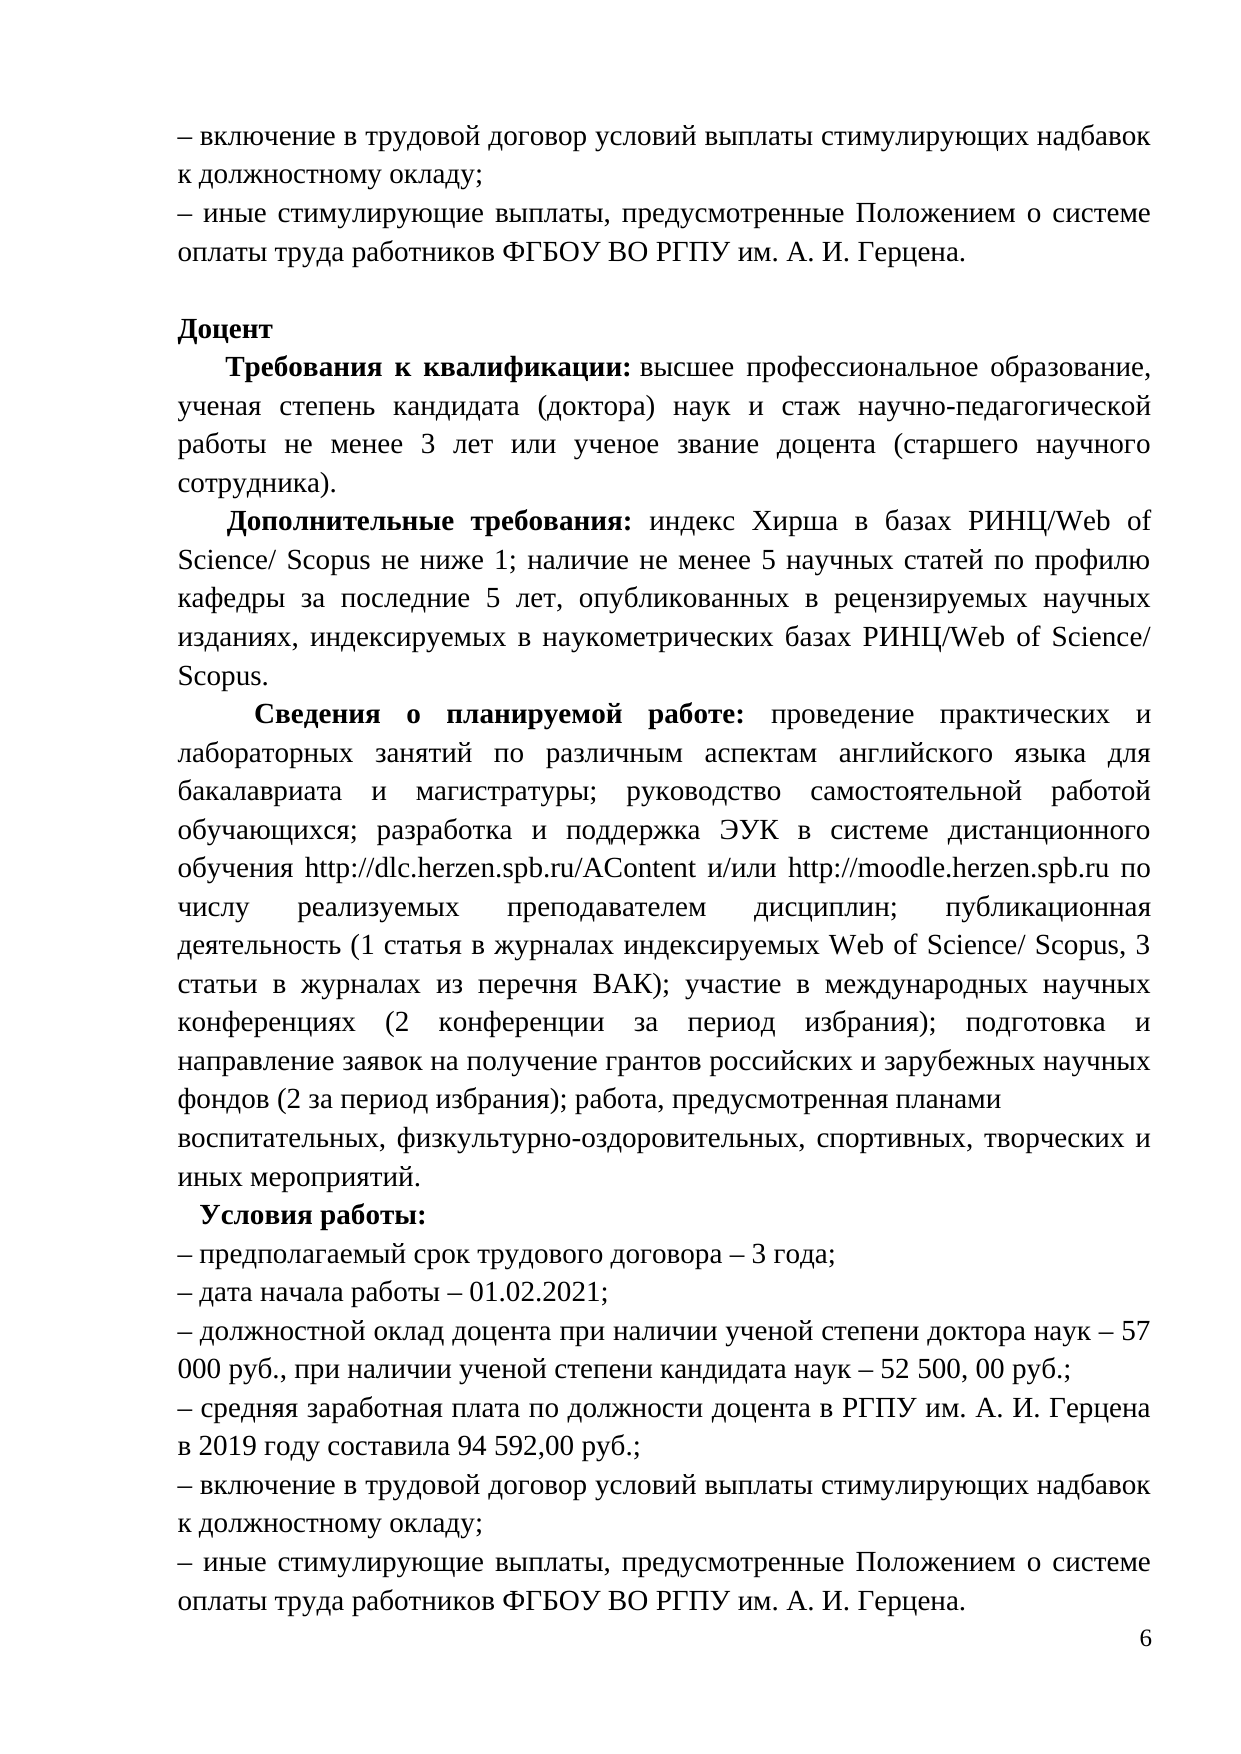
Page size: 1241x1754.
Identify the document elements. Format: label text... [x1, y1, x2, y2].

text Дополнительные требования: индекс Хирша в базах РИНЦ/Web of Science/ Scopus не ниже 1; наличие не менее 5 научных статей по профилю кафедры за последние 5 лет, опубликованных в рецензируемых научных изданиях, индексируемых в наукометрических базах РИНЦ/Web of Science/ Scopus. [177, 503, 1152, 691]
text – включение в трудовой договор условий выплаты стимулирующих надбавок к должностному окладу; [177, 1467, 1152, 1539]
text Условия работы: [177, 1197, 1152, 1231]
text – средняя заработная плата по должности доцента в РГПУ им. А. И. Герцена в 2019 году составила 94 592,00 руб.; [177, 1390, 1152, 1462]
text Требования к квалификации: высшее профессиональное образование, ученая степень кандидата (доктора) наук и стаж научно-педагогической работы не менее 3 лет или ученое звание доцента (старшего научного сотрудника). [177, 349, 1152, 498]
text – иные стимулирующие выплаты, предусмотренные Положением о системе оплаты труда работников ФГБОУ ВО РГПУ им. А. И. Герцена. [177, 195, 1152, 267]
text – должностной оклад доцента при наличии ученой степени доктора наук – 57 000 руб., при наличии ученой степени кандидата наук – 52 500, 00 руб.; [177, 1313, 1152, 1385]
text – предполагаемый срок трудового договора – 3 года; [177, 1236, 1152, 1269]
text – иные стимулирующие выплаты, предусмотренные Положением о системе оплаты труда работников ФГБОУ ВО РГПУ им. А. И. Герцена. [177, 1544, 1152, 1616]
text – включение в трудовой договор условий выплаты стимулирующих надбавок к должностному окладу; [177, 118, 1152, 190]
text Сведения о планируемой работе: проведение практических и лабораторных занятий по различным аспектам английского языка для бакалавриата и магистратуры; руководство самостоятельной работой обучающихся; разработка и поддержка ЭУК в системе дистанционного обучения http://dlc.herzen.spb.ru/AContent и/или http://moodle.herzen.spb.ru по числу реализуемых преподавателем дисциплин; публикационная деятельность (1 статья в журналах индексируемых Web of Science/ Scopus, 3 статьи в журналах из перечня ВАК); участие в международных научных конференциях (2 конференции за период избрания); подготовка и направление заявок на получение грантов российских и зарубежных научных фондов (2 за период избрания); работа, предусмотренная планами [177, 696, 1152, 1115]
text воспитательных, физкультурно-оздоровительных, спортивных, творческих и иных мероприятий. [177, 1120, 1152, 1192]
text – дата начала работы – 01.02.2021; [177, 1274, 1152, 1308]
text Доцент [177, 311, 1152, 344]
